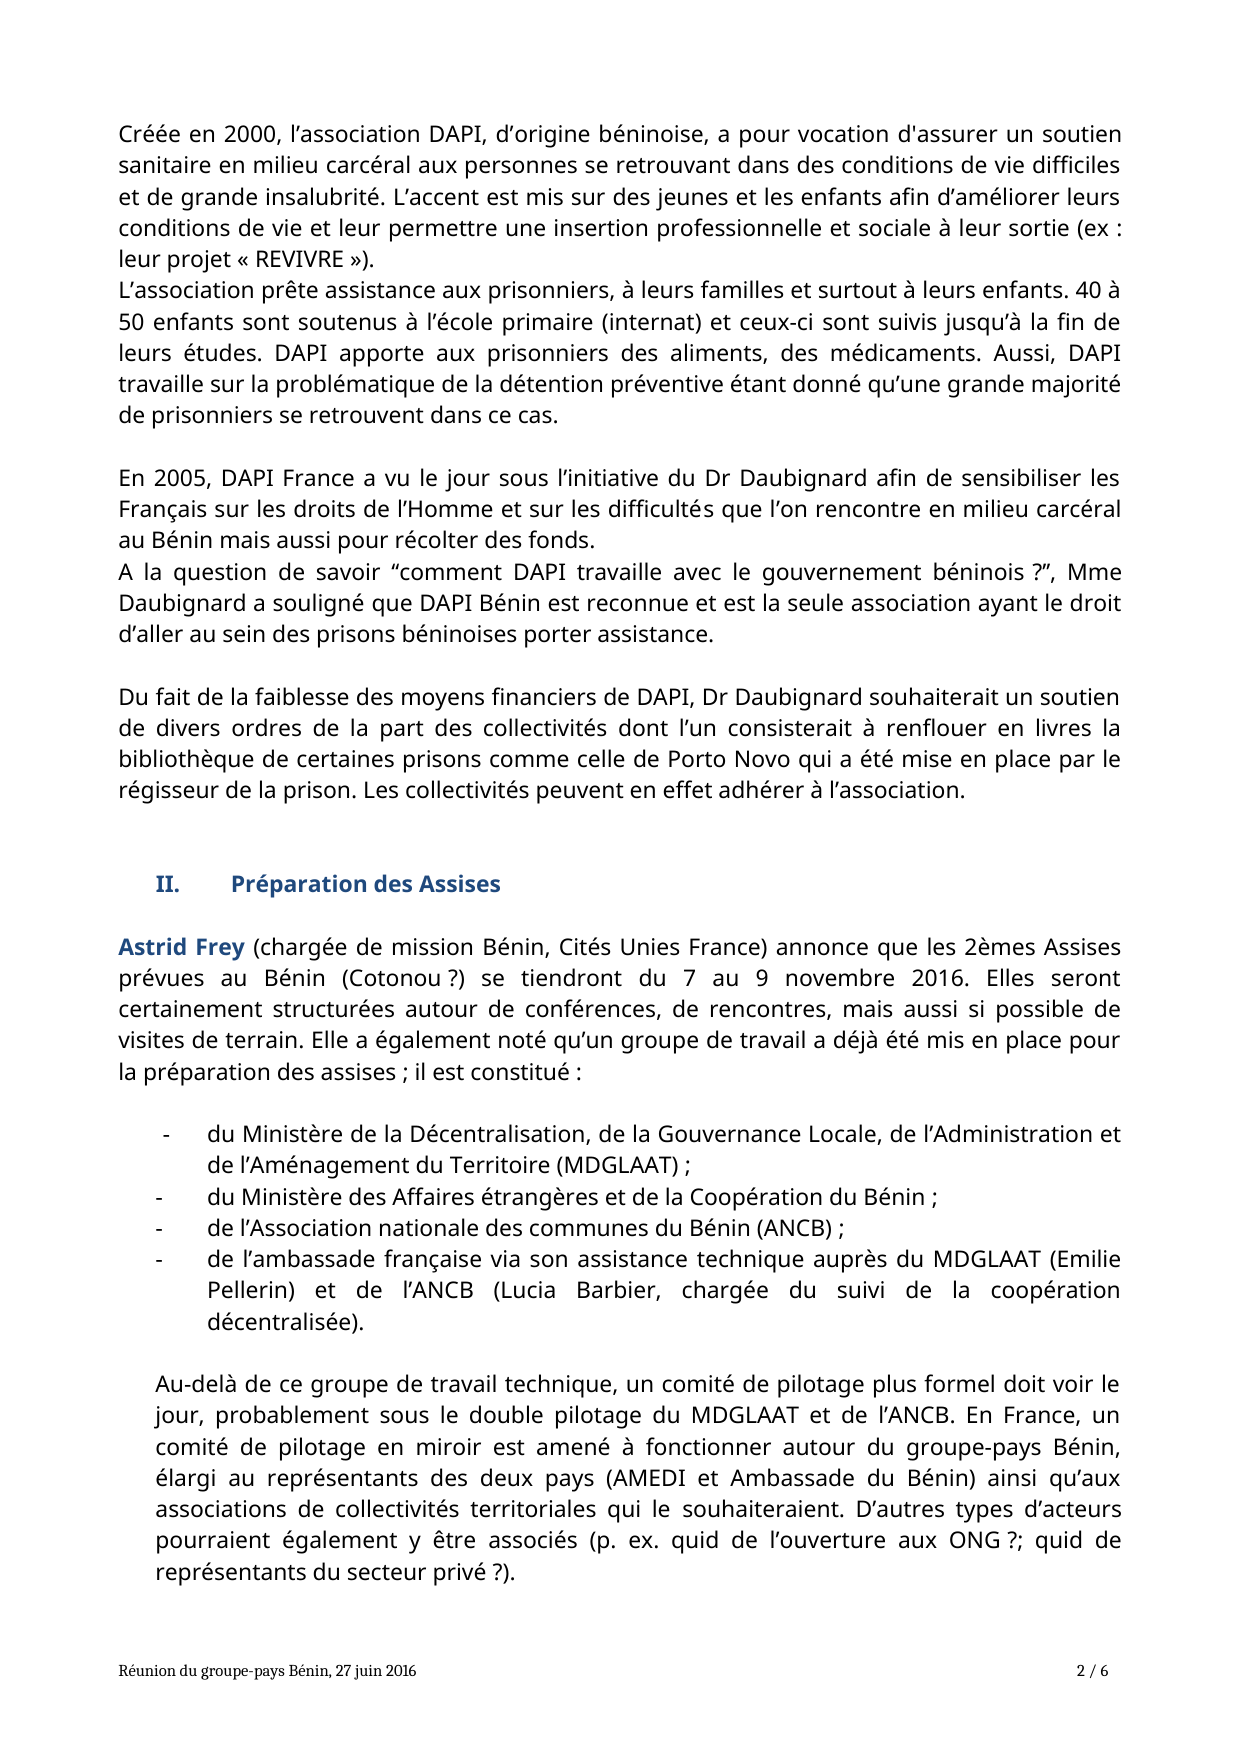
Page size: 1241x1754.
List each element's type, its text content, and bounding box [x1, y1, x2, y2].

list du Ministère de la Décentralisation, de la Gouvernance Locale, de l’Administration et de l’Aménagement du Territoire (MDGLAAT) ; [162, 1118, 1122, 1181]
text En 2005, DAPI France a vu le jour sous l’initiative du Dr Daubignard afin de sensibiliser les Français sur les droits de l’Homme et sur les difficultés que l’on rencontre en milieu carcéral au Bénin mais aussi pour récolter des fonds. [118, 462, 1122, 556]
text Du fait de la faiblesse des moyens financiers de DAPI, Dr Daubignard souhaiterait un soutien de divers ordres de la part des collectivités dont l’un consisterait à renflouer en livres la bibliothèque de certaines prisons comme celle de Porto Novo qui a été mise en place par le régisseur de la prison. Les collectivités peuvent en effet adhérer à l’association. [118, 681, 1122, 806]
text Créée en 2000, l’association DAPI, d’origine béninoise, a pour vocation d'assurer un soutien sanitaire en milieu carcéral aux personnes se retrouvant dans des conditions de vie difficiles et de grande insalubrité. L’accent est mis sur des jeunes et les enfants afin d’améliorer leurs conditions de vie et leur permettre une insertion professionnelle et sociale à leur sortie (ex : leur projet « REVIVRE »). [118, 118, 1122, 274]
text A la question de savoir ‘‘comment DAPI travaille avec le gouvernement béninois ?’’, Mme Daubignard a souligné que DAPI Bénin est reconnue et est la seule association ayant le droit d’aller au sein des prisons béninoises porter assistance. [118, 556, 1122, 649]
list du Ministère des Affaires étrangères et de la Coopération du Bénin ; [155, 1181, 1122, 1212]
list de l’Association nationale des communes du Bénin (ANCB) ; [155, 1212, 1122, 1243]
text Astrid Frey (chargée de mission Bénin, Cités Unies France) annonce que les 2èmes Assises prévues au Bénin (Cotonou ?) se tiendront du 7 au 9 novembre 2016. Elles seront certainement structurées autour de conférences, de rencontres, mais aussi si possible de visites de terrain. Elle a également noté qu’un groupe de travail a déjà été mis en place pour la préparation des assises ; il est constitué : [118, 931, 1122, 1087]
list de l’ambassade française via son assistance technique auprès du MDGLAAT (Emilie Pellerin) et de l’ANCB (Lucia Barbier, chargée du suivi de la coopération décentralisée). [155, 1243, 1122, 1337]
text Au-delà de ce groupe de travail technique, un comité de pilotage plus formel doit voir le jour, probablement sous le double pilotage du MDGLAAT et de l’ANCB. En France, un comité de pilotage en miroir est amené à fonctionner autour du groupe-pays Bénin, élargi au représentants des deux pays (AMEDI et Ambassade du Bénin) ainsi qu’aux associations de collectivités territoriales qui le souhaiteraient. D’autres types d’acteurs pourraient également y être associés (p. ex. quid de l’ouverture aux ONG ?; quid de représentants du secteur privé ?). [155, 1368, 1122, 1587]
list Préparation des Assises [156, 868, 1122, 899]
text L’association prête assistance aux prisonniers, à leurs familles et surtout à leurs enfants. 40 à 50 enfants sont soutenus à l’école primaire (internat) et ceux-ci sont suivis jusqu’à la fin de leurs études. DAPI apporte aux prisonniers des aliments, des médicaments. Aussi, DAPI travaille sur la problématique de la détention préventive étant donné qu’une grande majorité de prisonniers se retrouvent dans ce cas. [118, 274, 1122, 431]
